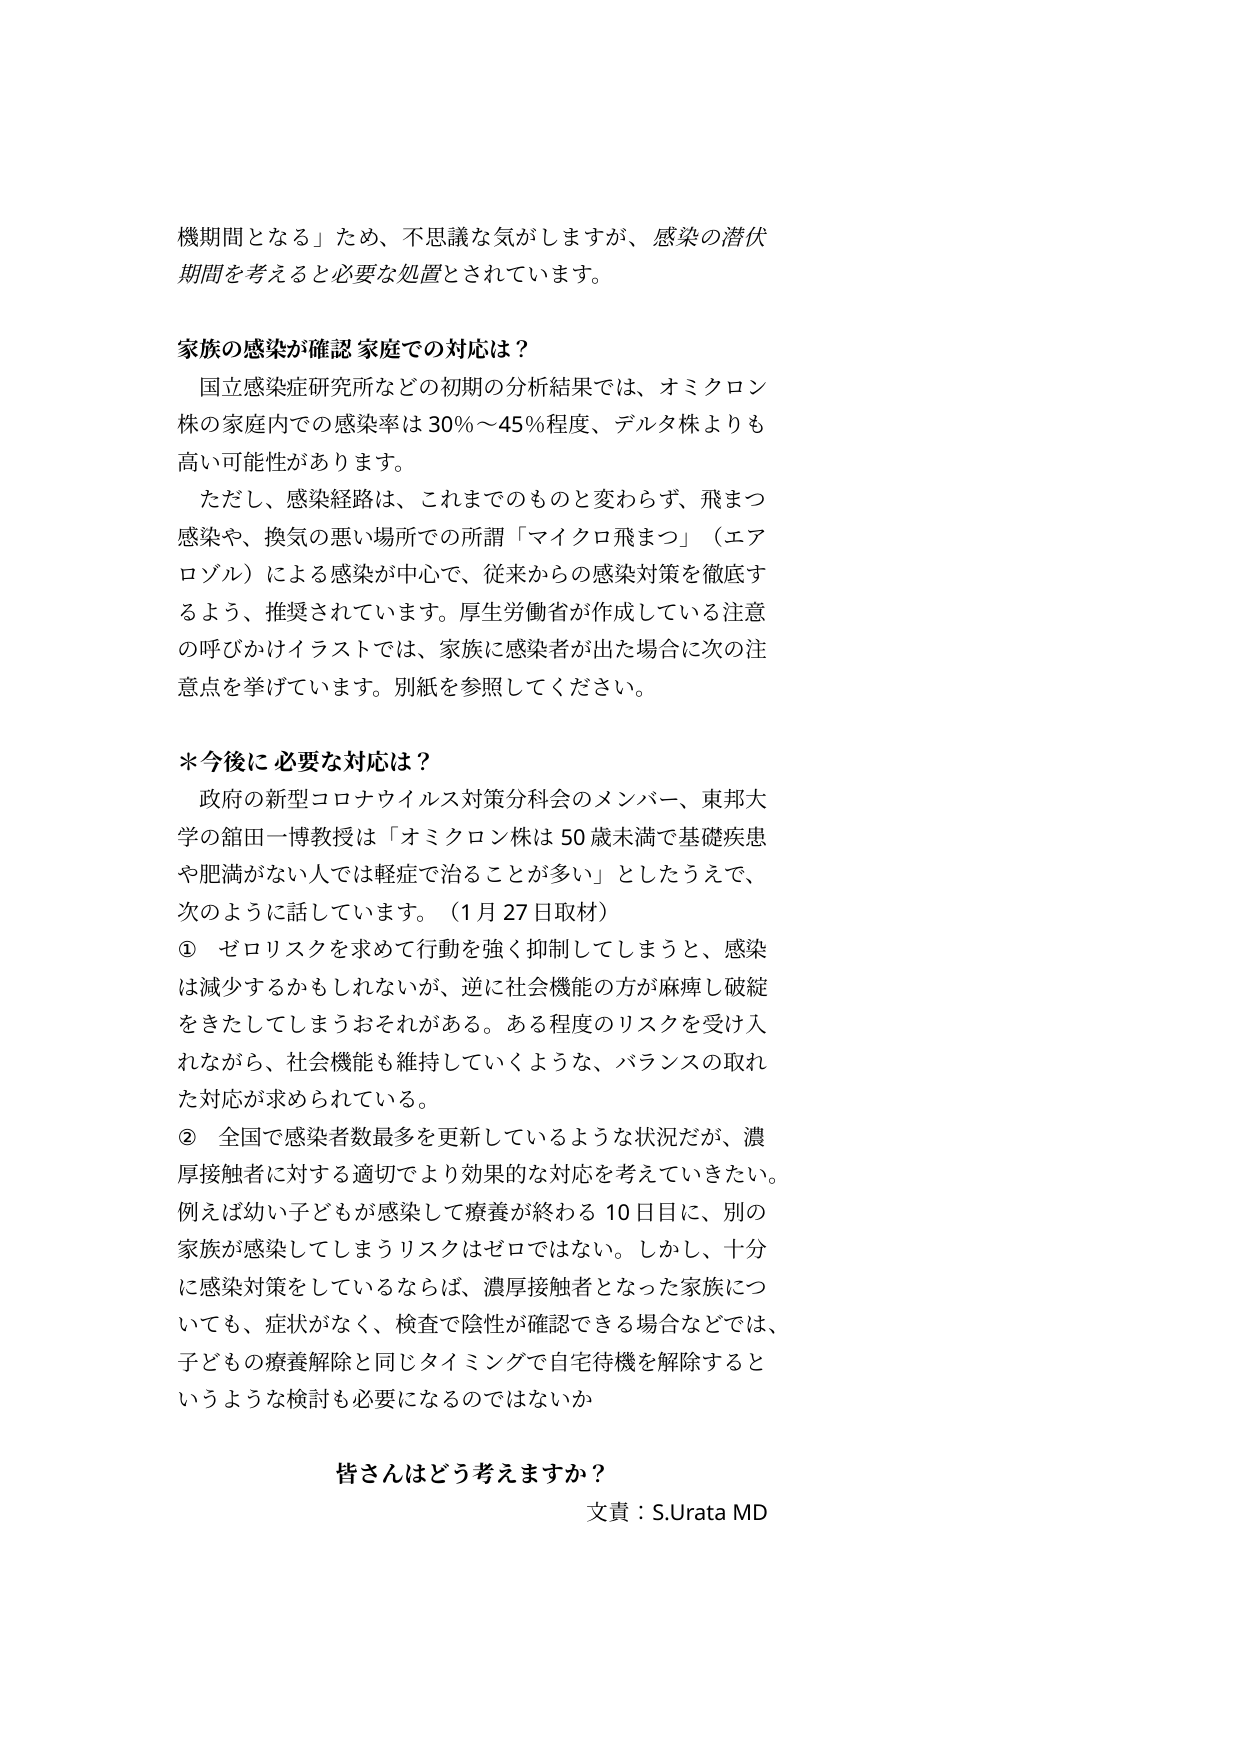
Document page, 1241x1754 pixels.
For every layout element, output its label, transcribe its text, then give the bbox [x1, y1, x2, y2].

text 政府の新型コロナウイルス対策分科会のメンバー、東邦大学の舘田一博教授は「オミクロン株は50歳未満で基礎疾患や肥満がない人では軽症で治ることが多い」としたうえで、次のように話しています。（1月27日取材） ① ゼロリスクを求めて行動を強く抑制してしまうと、感染は減少するかもしれないが、逆に社会機能の方が麻痺し破綻をきたしてしまうおそれがある。ある程度のリスクを受け入れながら、社会機能も維持していくような、バランスの取れた対応が求められている。 [177, 779, 768, 1117]
text ＊今後に 必要な対応は？ [177, 742, 768, 779]
text 国立感染症研究所などの初期の分析結果では、オミクロン株の家庭内での感染率は30％～45％程度、デルタ株よりも高い可能性があります。 ただし、感染経路は、これまでのものと変わらず、飛まつ感染や、換気の悪い場所での所謂「マイクロ飛まつ」（エアロゾル）による感染が中心で、従来からの感染対策を徹底するよう、推奨されています。厚生労働省が作成している注意の呼びかけイラストでは、家族に感染者が出た場合に次の注意点を挙げています。別紙を参照してください。 [177, 367, 768, 704]
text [177, 217, 768, 292]
text 家族の感染が確認 家庭での対応は？ [177, 329, 768, 367]
text 文責：S.Urata MD [177, 1492, 768, 1529]
text ② 全国で感染者数最多を更新しているような状況だが、濃厚接触者に対する適切でより効果的な対応を考えていきたい。例えば幼い子どもが感染して療養が終わる10日目に、別の家族が感染してしまうリスクはゼロではない。しかし、十分に感染対策をしているならば、濃厚接触者となった家族についても、症状がなく、検査で陰性が確認できる場合などでは、子どもの療養解除と同じタイミングで自宅待機を解除するというような検討も必要になるのではないか [177, 1117, 768, 1417]
text 皆さんはどう考えますか？ [177, 1454, 768, 1492]
